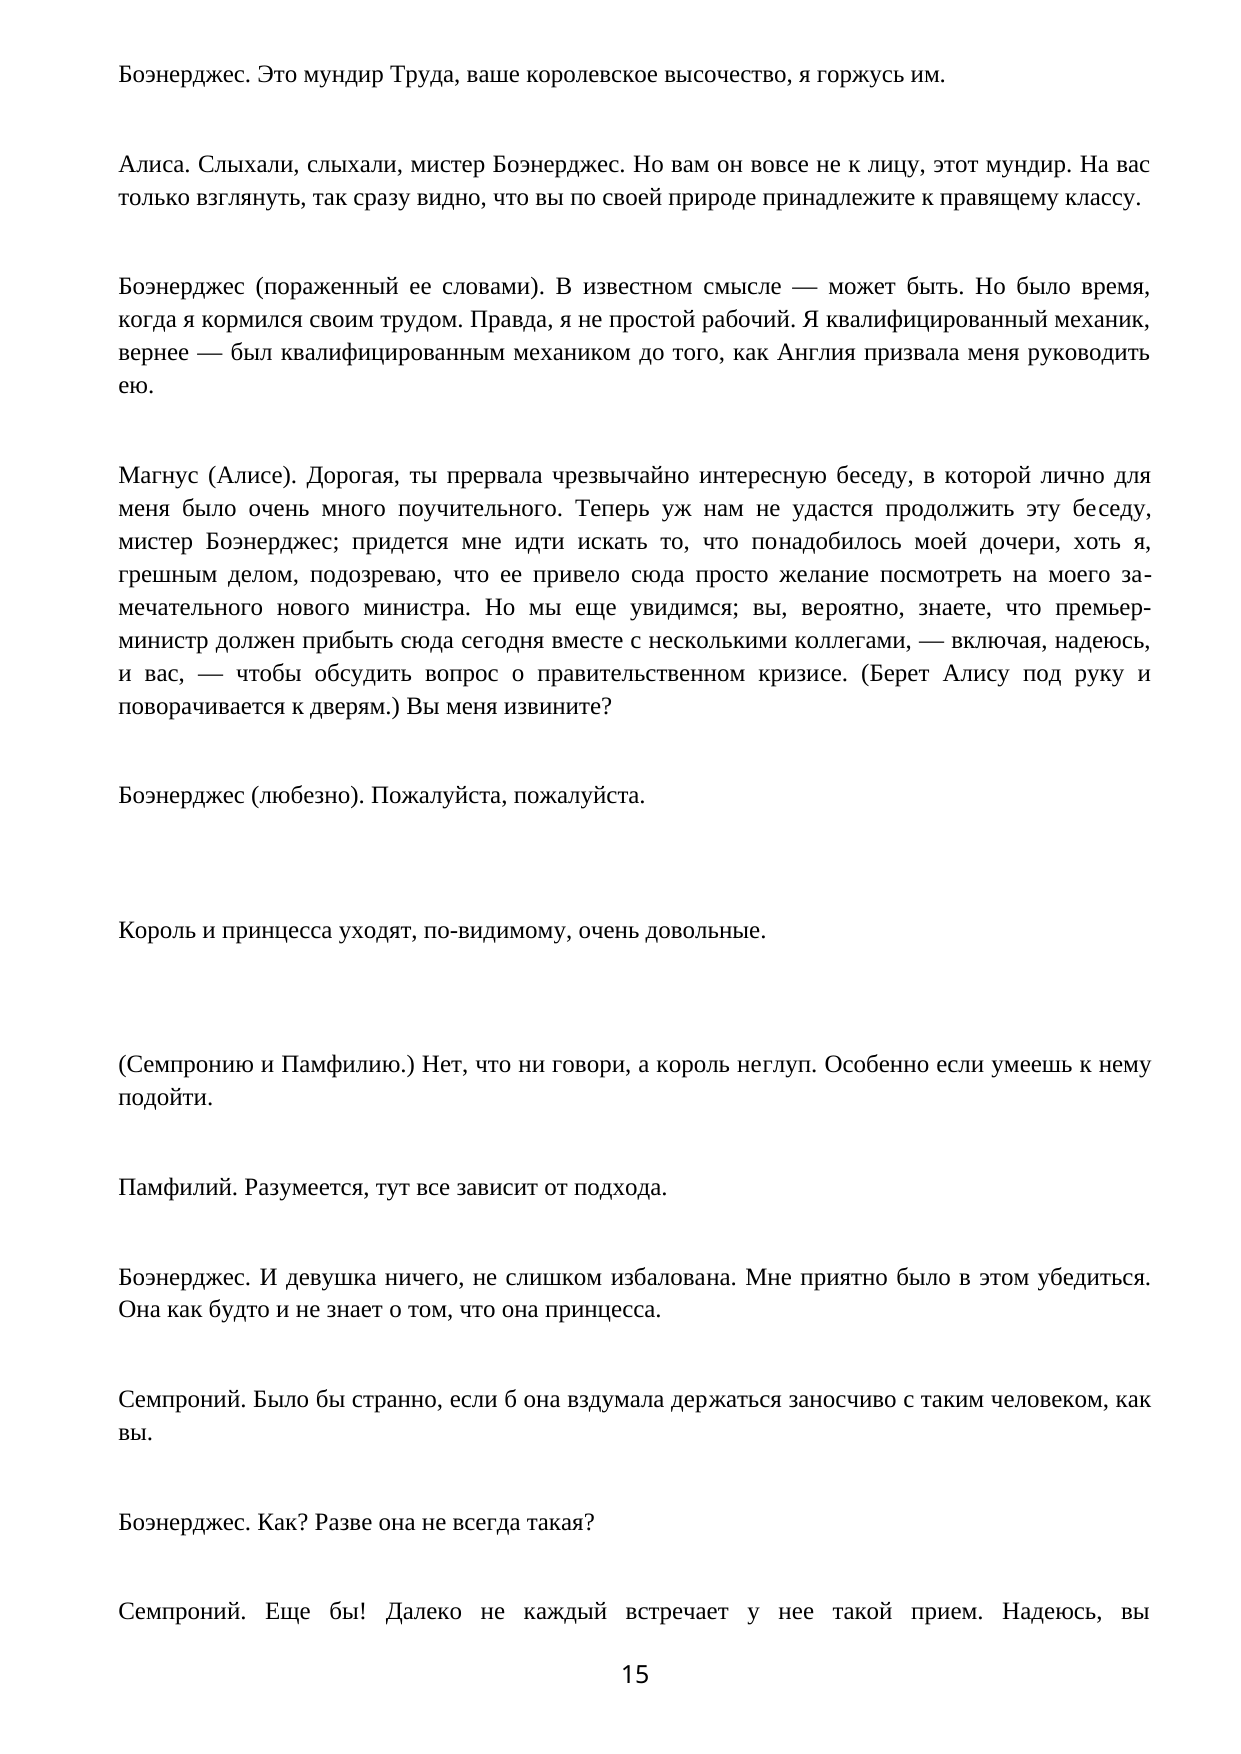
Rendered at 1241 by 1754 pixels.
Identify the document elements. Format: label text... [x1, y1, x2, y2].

text Боэнерджес. И девушка ничего, не слишком избалована. Мне приятно было в этом убедиться. Она как будто и не знает о том, что она принцесса. [118, 1262, 1152, 1323]
text Алиса. Слыхали, слыхали, мистер Боэнерджес. Но вам он вовсе не к лицу, этот мундир. На вас только взглянуть, так сразу видно, что вы по своей природе принадлежите к правящему классу. [118, 149, 1152, 210]
text (Семпронию и Памфилию.) Нет, что ни говори, а король неглуп. Особенно если умеешь к нему подойти. [118, 1049, 1152, 1111]
text Боэнерджес (пораженный ее словами). В известном смысле — может быть. Но было время, когда я кормился своим трудом. Правда, я не простой рабочий. Я квалифицированный механик, вернее — был квалифицированным механиком до того, как Англия призвала меня руководить ею. [118, 271, 1152, 399]
text Боэнерджес (любезно). Пожалуйста, пожалуйста. [118, 781, 1152, 809]
text Боэнерджес. Как? Разве она не всегда такая? [118, 1507, 1152, 1536]
text Памфилий. Разумеется, тут все зависит от подхода. [118, 1172, 1152, 1201]
text Семпроний. Было бы странно, если б она вздумала держаться заносчиво с таким человеком, как вы. [118, 1384, 1152, 1446]
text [118, 1596, 1152, 1625]
text Магнус (Алисе). Дорогая, ты прервала чрезвычайно интересную беседу, в которой лично для меня было очень много поучительного. Теперь уж нам не удастся продолжить эту беседу, мистер Боэнерджес; придется мне идти искать то, что понадобилось моей дочери, хоть я, грешным делом, подозреваю, что ее привело сюда просто желание посмотреть на моего замечательного нового министра. Но мы еще увидимся; вы, вероятно, знаете, что премьер-министр должен прибыть сюда сегодня вместе с несколькими коллегами, — включая, надеюсь, и вас, — чтобы обсудить вопрос о правительственном кризисе. (Берет Алису под руку и поворачивается к дверям.) Вы меня извините? [118, 460, 1152, 720]
text Король и принцесса уходят, по-видимому, очень довольные. [118, 915, 1152, 944]
text Боэнерджес. Это мундир Труда, ваше королевское высочество, я горжусь им. [118, 59, 1152, 88]
